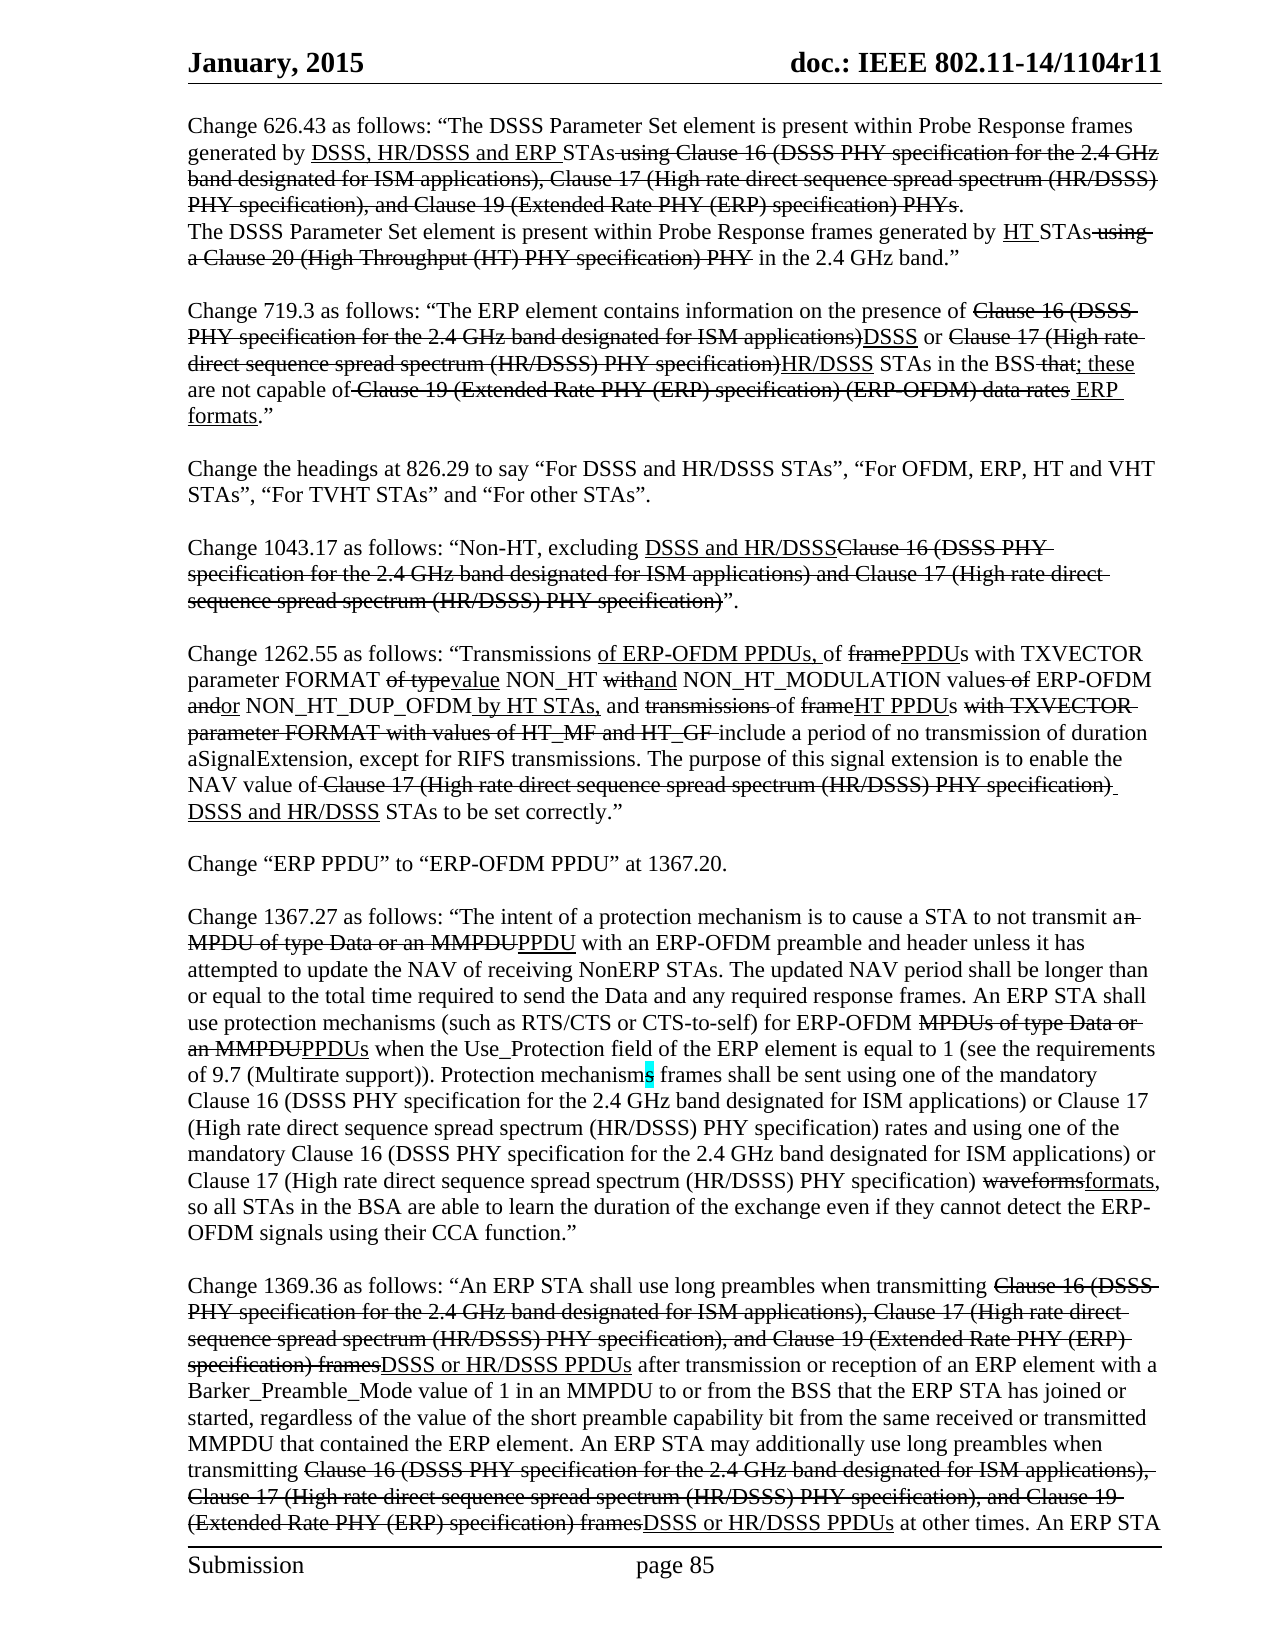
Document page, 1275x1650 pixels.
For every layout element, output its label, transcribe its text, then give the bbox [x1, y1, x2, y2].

text Change “ERP PPDU” to “ERP-OFDM PPDU” at 1367.20. [187, 850, 1162, 877]
text Change the headings at 826.29 to say “For DSSS and HR/DSSS STAs”, “For OFDM, ERP, HT and VHT STAs”, “For TVHT STAs” and “For other STAs”. [187, 455, 1162, 508]
text Change 626.43 as follows: “The DSSS Parameter Set element is present within Probe Response frames generated by DSSS, HR/DSSS and ERP STAs using Clause 16 (DSSS PHY specification for the 2.4 GHz band designated for ISM applications), Clause 17 (High rate direct sequence spread spectrum (HR/DSSS) PHY specification), and Clause 19 (Extended Rate PHY (ERP) specification) PHYs. [187, 112, 1162, 218]
text Change 1262.55 as follows: “Transmissions of ERP-OFDM PPDUs, of framePPDUs with TXVECTOR parameter FORMAT of typevalue NON_HT withand NON_HT_MODULATION values of ERP-OFDM andor NON_HT_DUP_OFDM by HT STAs, and transmissions of frameHT PPDUs with TXVECTOR parameter FORMAT with values of HT_MF and HT_GF include a period of no transmission of duration aSignalExtension, except for RIFS transmissions. The purpose of this signal extension is to enable the NAV value of Clause 17 (High rate direct sequence spread spectrum (HR/DSSS) PHY specification) DSSS and HR/DSSS STAs to be set correctly.” [187, 639, 1162, 824]
text Change 1367.27 as follows: “The intent of a protection mechanism is to cause a STA to not transmit an MPDU of type Data or an MMPDUPPDU with an ERP-OFDM preamble and header unless it has attempted to update the NAV of receiving NonERP STAs. The updated NAV period shall be longer than or equal to the total time required to send the Data and any required response frames. An ERP STA shall use protection mechanisms (such as RTS/CTS or CTS-to-self) for ERP-OFDM MPDUs of type Data or an MMPDUPPDUs when the Use_Protection field of the ERP element is equal to 1 (see the requirements of 9.7 (Multirate support)). Protection mechanisms frames shall be sent using one of the mandatory Clause 16 (DSSS PHY specification for the 2.4 GHz band designated for ISM applications) or Clause 17 (High rate direct sequence spread spectrum (HR/DSSS) PHY specification) rates and using one of the mandatory Clause 16 (DSSS PHY specification for the 2.4 GHz band designated for ISM applications) or Clause 17 (High rate direct sequence spread spectrum (HR/DSSS) PHY specification) waveformsformats, so all STAs in the BSA are able to learn the duration of the exchange even if they cannot detect the ERP-OFDM signals using their CCA function.” [187, 903, 1162, 1246]
text Change 719.3 as follows: “The ERP element contains information on the presence of Clause 16 (DSSS PHY specification for the 2.4 GHz band designated for ISM applications)DSSS or Clause 17 (High rate direct sequence spread spectrum (HR/DSSS) PHY specification)HR/DSSS STAs in the BSS that; these are not capable of Clause 19 (Extended Rate PHY (ERP) specification) (ERP-OFDM) data rates ERP formats.” [187, 297, 1162, 429]
text The DSSS Parameter Set element is present within Probe Response frames generated by HT STAs using a Clause 20 (High Throughput (HT) PHY specification) PHY in the 2.4 GHz band.” [187, 218, 1162, 271]
text Change 1043.17 as follows: “Non-HT, excluding DSSS and HR/DSSSClause 16 (DSSS PHY specification for the 2.4 GHz band designated for ISM applications) and Clause 17 (High rate direct sequence spread spectrum (HR/DSSS) PHY specification)”. [187, 534, 1162, 613]
